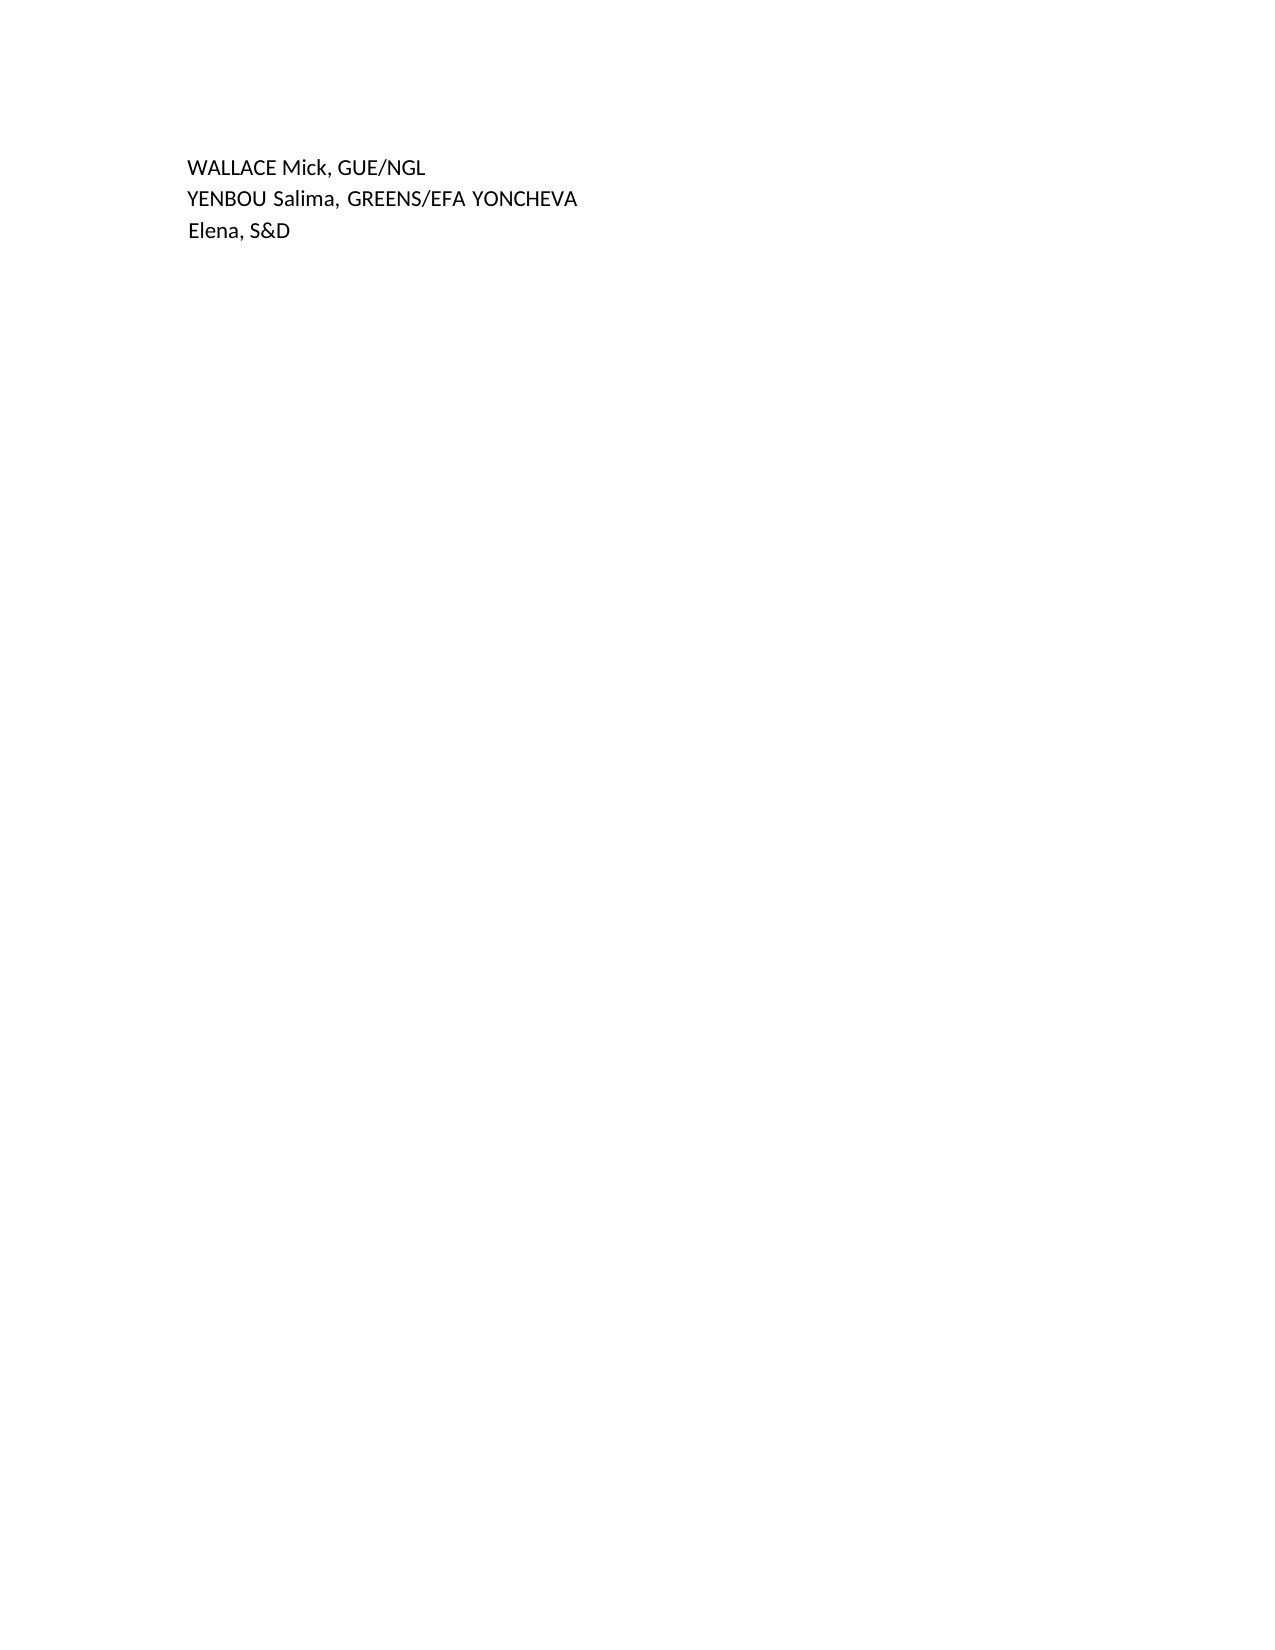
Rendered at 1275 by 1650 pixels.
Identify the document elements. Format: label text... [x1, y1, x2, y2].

text YENBOU Salima, GREENS/EFA YONCHEVA Elena, S&D [187, 184, 578, 244]
text WALLACE Mick, GUE/NGL [187, 153, 1091, 181]
